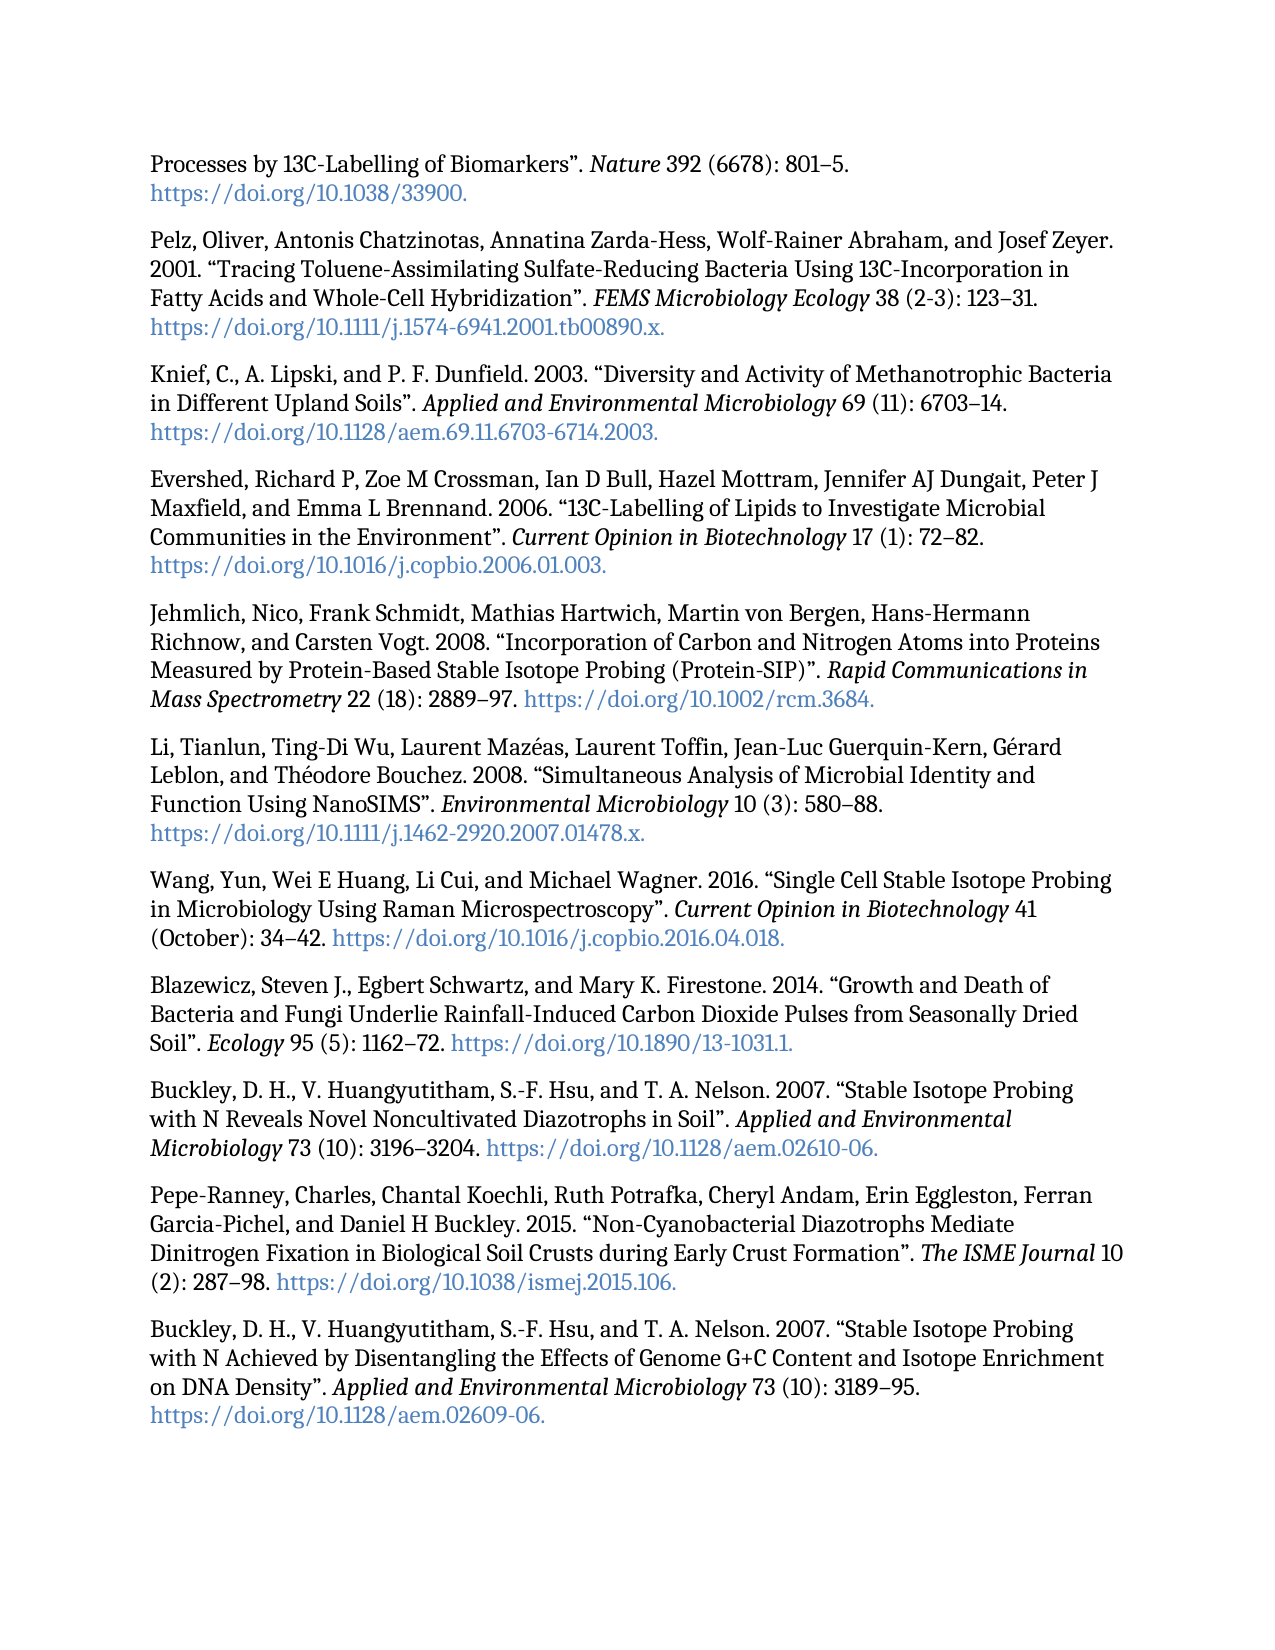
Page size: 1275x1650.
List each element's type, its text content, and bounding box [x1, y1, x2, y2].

text Knief, C., A. Lipski, and P. F. Dunfield. 2003. “Diversity and Activity of Methanotrophic Bacteria in Different Upland Soils”. Applied and Environmental Microbiology 69 (11): 6703–14. https://doi.org/10.1128/aem.69.11.6703-6714.2003. [150, 360, 1125, 446]
text Li, Tianlun, Ting-Di Wu, Laurent Mazéas, Laurent Toffin, Jean-Luc Guerquin-Kern, Gérard Leblon, and Théodore Bouchez. 2008. “Simultaneous Analysis of Microbial Identity and Function Using NanoSIMS”. Environmental Microbiology 10 (3): 580–88. https://doi.org/10.1111/j.1462-2920.2007.01478.x. [150, 732, 1125, 847]
text Pepe-Ranney, Charles, Chantal Koechli, Ruth Potrafka, Cheryl Andam, Erin Eggleston, Ferran Garcia-Pichel, and Daniel H Buckley. 2015. “Non-Cyanobacterial Diazotrophs Mediate Dinitrogen Fixation in Biological Soil Crusts during Early Crust Formation”. The ISME Journal 10 (2): 287–98. https://doi.org/10.1038/ismej.2015.106. [150, 1181, 1125, 1296]
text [150, 150, 1125, 207]
text Jehmlich, Nico, Frank Schmidt, Mathias Hartwich, Martin von Bergen, Hans-Hermann Richnow, and Carsten Vogt. 2008. “Incorporation of Carbon and Nitrogen Atoms into Proteins Measured by Protein-Based Stable Isotope Probing (Protein-SIP)”. Rapid Communications in Mass Spectrometry 22 (18): 2889–97. https://doi.org/10.1002/rcm.3684. [150, 599, 1125, 714]
text Buckley, D. H., V. Huangyutitham, S.-F. Hsu, and T. A. Nelson. 2007. “Stable Isotope Probing with N Reveals Novel Noncultivated Diazotrophs in Soil”. Applied and Environmental Microbiology 73 (10): 3196–3204. https://doi.org/10.1128/aem.02610-06. [150, 1076, 1125, 1162]
text Pelz, Oliver, Antonis Chatzinotas, Annatina Zarda-Hess, Wolf-Rainer Abraham, and Josef Zeyer. 2001. “Tracing Toluene-Assimilating Sulfate-Reducing Bacteria Using 13C-Incorporation in Fatty Acids and Whole-Cell Hybridization”. FEMS Microbiology Ecology 38 (2-3): 123–31. https://doi.org/10.1111/j.1574-6941.2001.tb00890.x. [150, 226, 1125, 341]
text Blazewicz, Steven J., Egbert Schwartz, and Mary K. Firestone. 2014. “Growth and Death of Bacteria and Fungi Underlie Rainfall-Induced Carbon Dioxide Pulses from Seasonally Dried Soil”. Ecology 95 (5): 1162–72. https://doi.org/10.1890/13-1031.1. [150, 971, 1125, 1057]
text Wang, Yun, Wei E Huang, Li Cui, and Michael Wagner. 2016. “Single Cell Stable Isotope Probing in Microbiology Using Raman Microspectroscopy”. Current Opinion in Biotechnology 41 (October): 34–42. https://doi.org/10.1016/j.copbio.2016.04.018. [150, 866, 1125, 952]
text Evershed, Richard P, Zoe M Crossman, Ian D Bull, Hazel Mottram, Jennifer AJ Dungait, Peter J Maxfield, and Emma L Brennand. 2006. “13C-Labelling of Lipids to Investigate Microbial Communities in the Environment”. Current Opinion in Biotechnology 17 (1): 72–82. https://doi.org/10.1016/j.copbio.2006.01.003. [150, 465, 1125, 580]
text Buckley, D. H., V. Huangyutitham, S.-F. Hsu, and T. A. Nelson. 2007. “Stable Isotope Probing with N Achieved by Disentangling the Effects of Genome G+C Content and Isotope Enrichment on DNA Density”. Applied and Environmental Microbiology 73 (10): 3189–95. https://doi.org/10.1128/aem.02609-06. [150, 1315, 1125, 1430]
